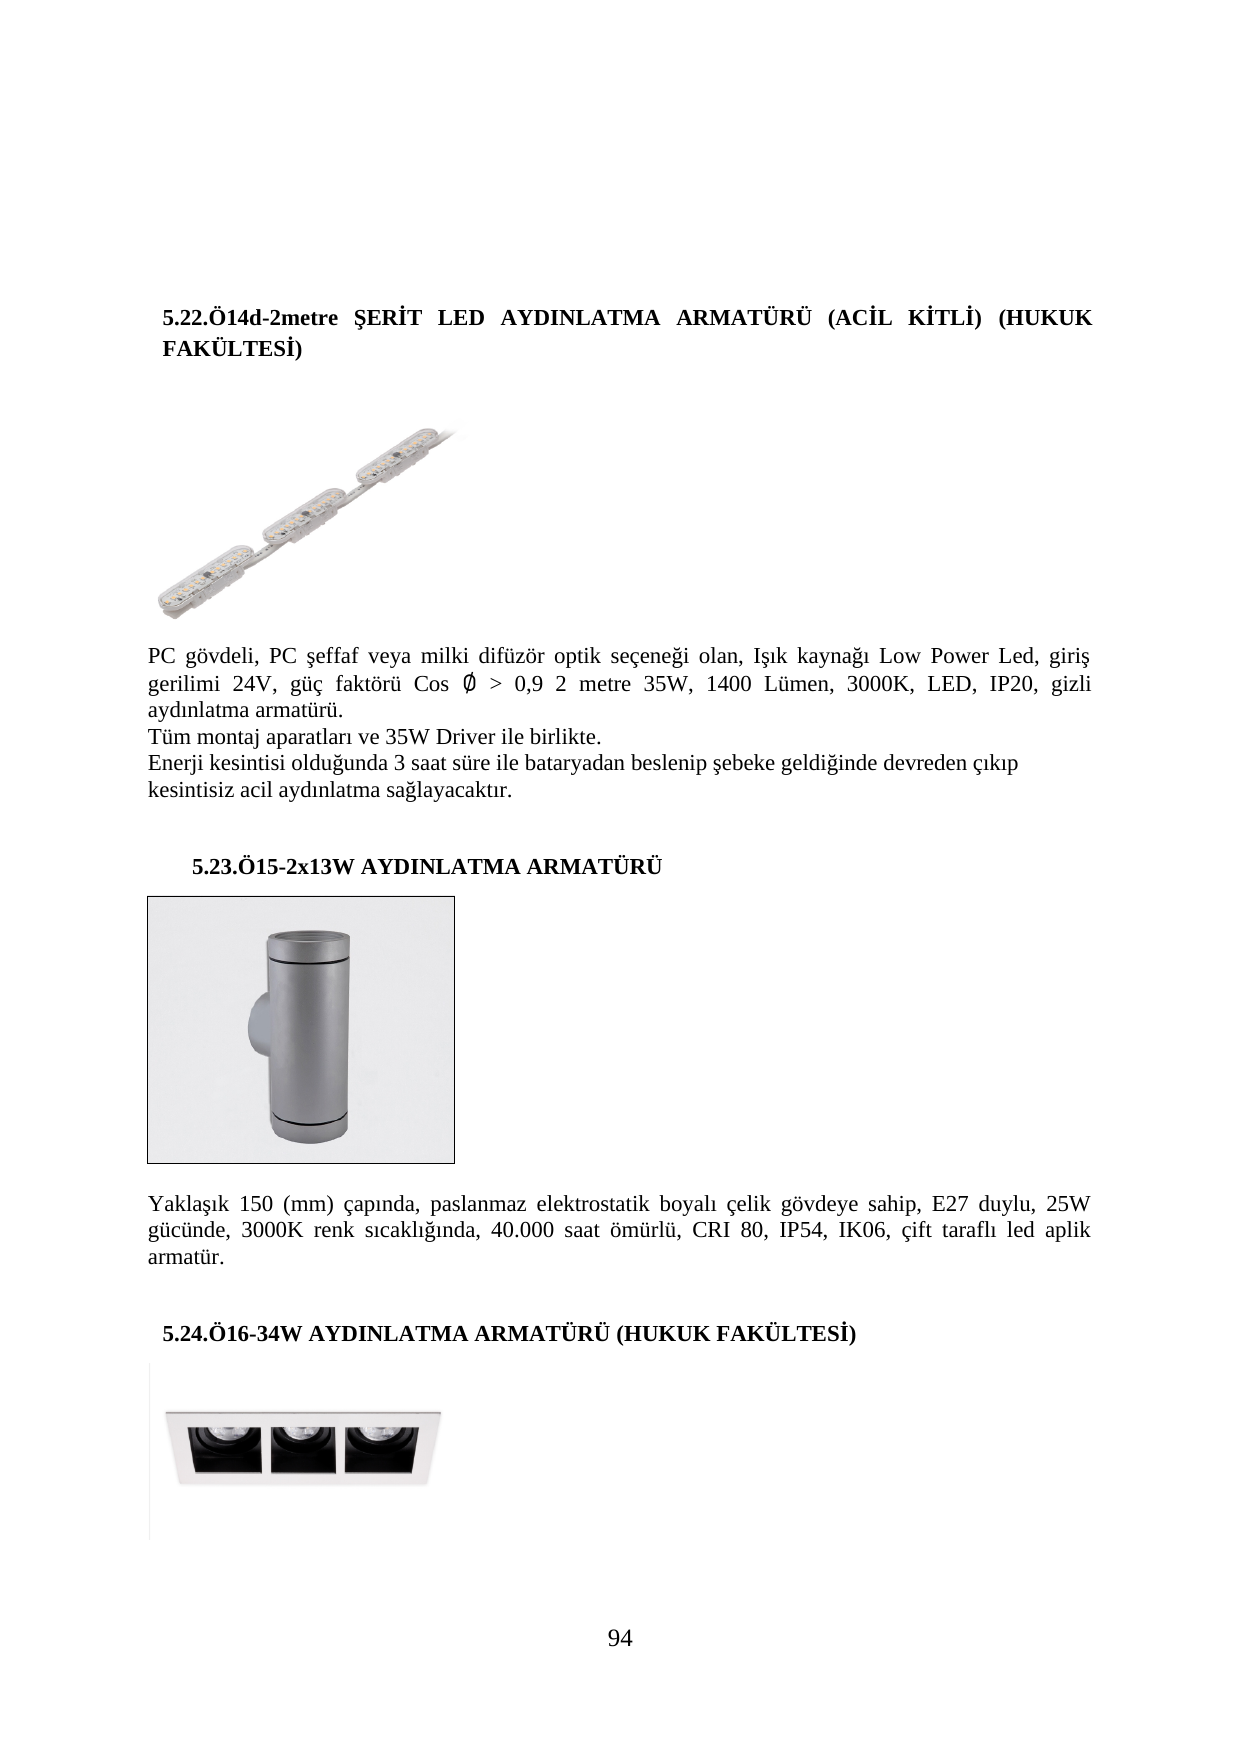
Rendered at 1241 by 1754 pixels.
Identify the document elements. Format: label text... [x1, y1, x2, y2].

subtitle 5.22.Ö14d-2metre ŞERİT LED AYDINLATMA ARMATÜRÜ (ACİL KİTLİ) (HUKUK FAKÜLTESİ) [162, 304, 1093, 361]
text PC gövdeli, PC şeffaf veya milki difüzör optik seçeneği olan, Işık kaynağı Low Power Led, giriş gerilimi 24V, güç faktörü Cos ∅ > 0,9 2 metre 35W, 1400 Lümen, 3000K, LED, IP20, gizli aydınlatma armatürü. [148, 642, 1093, 723]
subtitle 5.23.Ö15-2x13W AYDINLATMA ARMATÜRÜ [192, 853, 1093, 880]
text Yaklaşık 150 (mm) çapında, paslanmaz elektrostatik boyalı çelik gövdeye sahip, E27 duylu, 25W gücünde, 3000K renk sıcaklığında, 40.000 saat ömürlü, CRI 80, IP54, IK06, çift taraflı led aplik armatür. [148, 1190, 1093, 1269]
text Enerji kesintisi olduğunda 3 saat süre ile bataryadan beslenip şebeke geldiğinde devreden çıkıp kesintisiz acil aydınlatma sağlayacaktır. [148, 749, 1093, 802]
subtitle 5.24.Ö16-34W AYDINLATMA ARMATÜRÜ (HUKUK FAKÜLTESİ) [162, 1320, 1093, 1347]
text Tüm montaj aparatları ve 35W Driver ile birlikte. [148, 723, 1093, 749]
picture [148, 897, 454, 1163]
picture [147, 377, 472, 643]
picture [147, 1363, 457, 1540]
